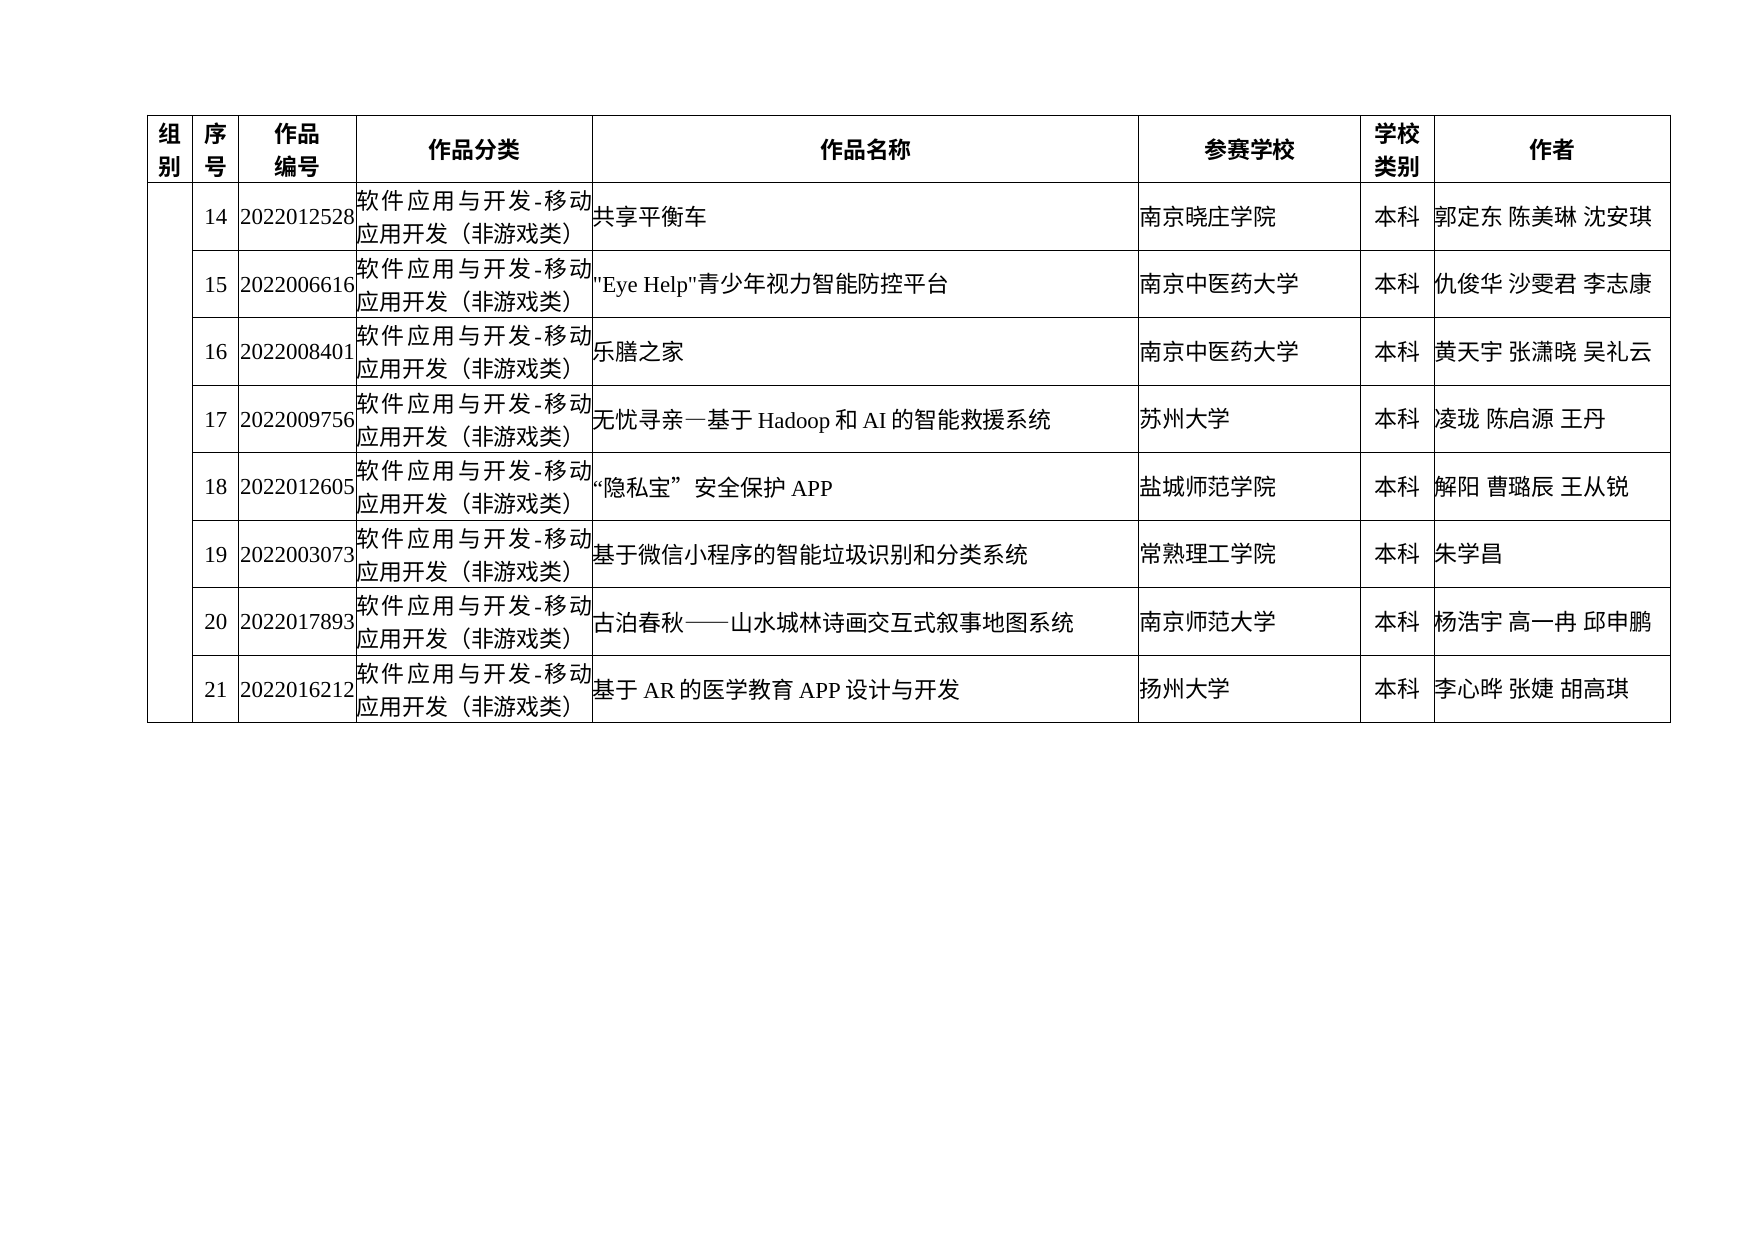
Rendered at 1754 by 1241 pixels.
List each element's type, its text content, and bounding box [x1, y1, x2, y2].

table_cell 软件应用与开发-移动应用开发（非游戏类） [357, 386, 592, 452]
table_header 组 别 [148, 116, 192, 182]
table_cell 杨浩宇 高一冉 邱申鹏 [1435, 588, 1670, 654]
table_cell 扬州大学 [1139, 656, 1360, 722]
table_cell 软件应用与开发-移动应用开发（非游戏类） [357, 588, 592, 654]
table_cell 南京中医药大学 [1139, 251, 1360, 317]
table_cell 仇俊华 沙雯君 李志康 [1435, 251, 1670, 317]
table_cell 软件应用与开发-移动应用开发（非游戏类） [357, 183, 592, 249]
table_cell “隐私宝”安全保护APP [593, 453, 1138, 519]
table_header 作者 [1435, 116, 1670, 182]
table_cell 南京晓庄学院 [1139, 183, 1360, 249]
table_cell 共享平衡车 [593, 183, 1138, 249]
table_cell 南京中医药大学 [1139, 318, 1360, 384]
table_cell 21 [193, 656, 238, 722]
table_header 序 号 [193, 116, 238, 182]
table_cell 本科 [1361, 521, 1434, 587]
table_cell 本科 [1361, 251, 1434, 317]
table_cell 2022009756 [239, 386, 356, 452]
table_cell 14 [193, 183, 238, 249]
table_cell 郭定东 陈美琳 沈安琪 [1435, 183, 1670, 249]
table_cell 2022003073 [239, 521, 356, 587]
table_cell 20 [193, 588, 238, 654]
table_cell 软件应用与开发-移动应用开发（非游戏类） [357, 453, 592, 519]
table_cell 基于微信小程序的智能垃圾识别和分类系统 [593, 521, 1138, 587]
table_cell 盐城师范学院 [1139, 453, 1360, 519]
table_cell 本科 [1361, 318, 1434, 384]
table_cell 苏州大学 [1139, 386, 1360, 452]
table_cell 2022012528 [239, 183, 356, 249]
table_cell 南京师范大学 [1139, 588, 1360, 654]
table_cell 软件应用与开发-移动应用开发（非游戏类） [357, 521, 592, 587]
table_cell 无忧寻亲—基于Hadoop和AI的智能救援系统 [593, 386, 1138, 452]
table_cell 本科 [1361, 183, 1434, 249]
table_cell 本科 [1361, 453, 1434, 519]
table_cell 本科 [1361, 588, 1434, 654]
table_cell 2022016212 [239, 656, 356, 722]
table_cell 本科 [1361, 656, 1434, 722]
table_cell 16 [193, 318, 238, 384]
table_cell "Eye Help"青少年视力智能防控平台 [593, 251, 1138, 317]
table_cell 18 [193, 453, 238, 519]
table_cell 凌珑 陈启源 王丹 [1435, 386, 1670, 452]
table_cell 2022017893 [239, 588, 356, 654]
table_header 作品名称 [593, 116, 1138, 182]
table_cell 李心晔 张婕 胡高琪 [1435, 656, 1670, 722]
table_cell 乐膳之家 [593, 318, 1138, 384]
table_cell 2022008401 [239, 318, 356, 384]
table_cell 软件应用与开发-移动应用开发（非游戏类） [357, 656, 592, 722]
table_cell 2022006616 [239, 251, 356, 317]
table_cell 15 [193, 251, 238, 317]
table_cell 朱学昌 [1435, 521, 1670, 587]
table_cell 软件应用与开发-移动应用开发（非游戏类） [357, 251, 592, 317]
table_cell 古泊春秋——山水城林诗画交互式叙事地图系统 [593, 588, 1138, 654]
table_cell 17 [193, 386, 238, 452]
table_cell 解阳 曹璐辰 王从锐 [1435, 453, 1670, 519]
table_header 参赛学校 [1139, 116, 1360, 182]
table_cell 基于AR的医学教育APP设计与开发 [593, 656, 1138, 722]
table_cell 黄天宇 张潇晓 吴礼云 [1435, 318, 1670, 384]
table_cell 软件应用与开发-移动应用开发（非游戏类） [357, 318, 592, 384]
table_header 学校 类别 [1361, 116, 1434, 182]
table_cell 19 [193, 521, 238, 587]
table_cell 2022012605 [239, 453, 356, 519]
table_header 作品分类 [357, 116, 592, 182]
table_cell 常熟理工学院 [1139, 521, 1360, 587]
table_header 作品 编号 [239, 116, 356, 182]
table_cell 本科 [1361, 386, 1434, 452]
